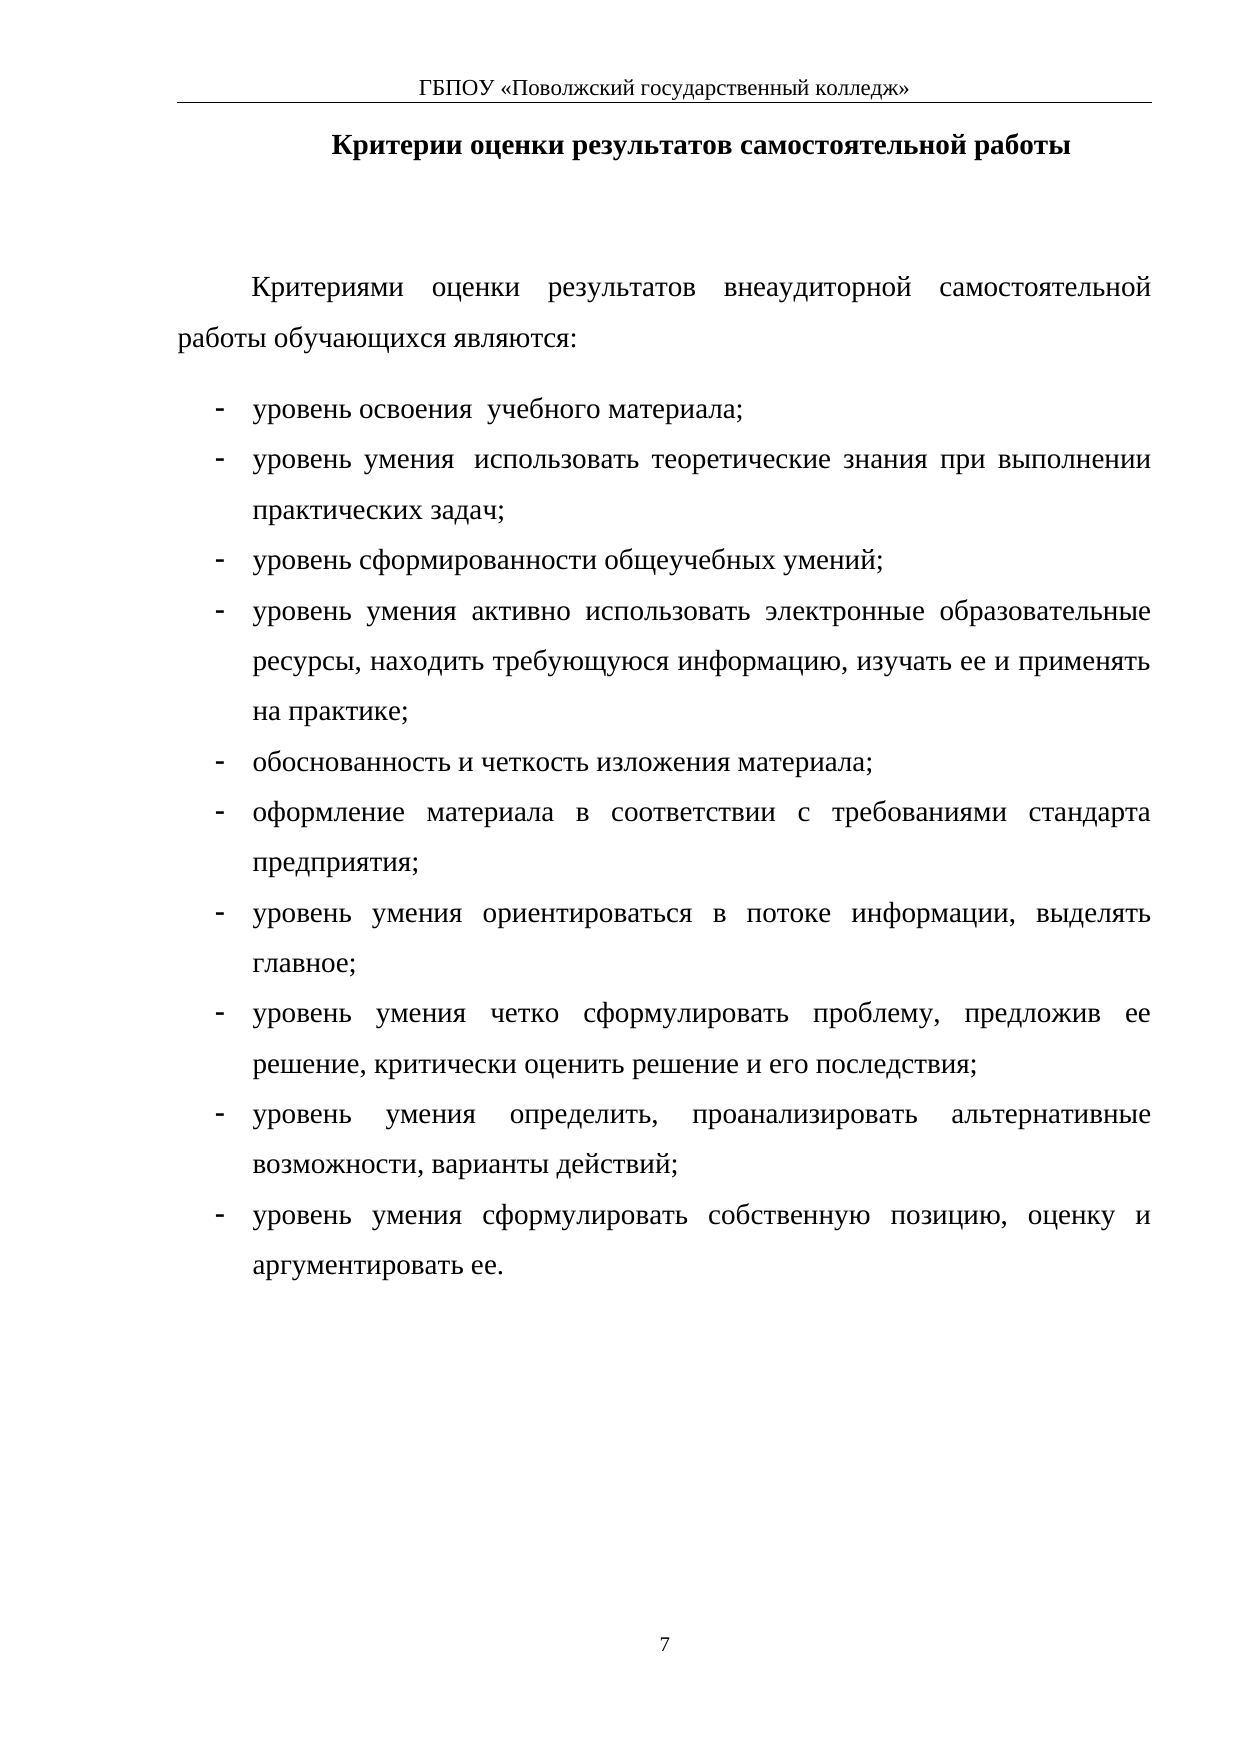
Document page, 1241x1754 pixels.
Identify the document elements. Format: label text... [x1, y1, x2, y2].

list уровень освоения учебного материала; [215, 391, 1152, 425]
list уровень умения сформулировать собственную позицию, оценку и аргументировать ее. [215, 1197, 1152, 1281]
list оформление материала в соответствии с требованиями стандарта предприятия; [215, 794, 1152, 878]
list обоснованность и четкость изложения материала; [215, 744, 1152, 777]
list уровень умения определить, проанализировать альтернативные возможности, варианты действий; [215, 1096, 1152, 1180]
list уровень сформированности общеучебных умений; [215, 542, 1152, 576]
list уровень умения использовать теоретические знания при выполнении практических задач; [215, 441, 1152, 525]
list уровень умения активно использовать электронные образовательные ресурсы, находить требующуюся информацию, изучать ее и применять на практике; [215, 593, 1152, 727]
list уровень умения ориентироваться в потоке информации, выделять главное; [215, 895, 1152, 979]
text Критерии оценки результатов самостоятельной работы [177, 127, 1152, 161]
list уровень умения четко сформулировать проблему, предложив ее решение, критически оценить решение и его последствия; [215, 996, 1152, 1079]
text Критериями оценки результатов внеаудиторной самостоятельной работы обучающихся являются: [177, 269, 1152, 353]
